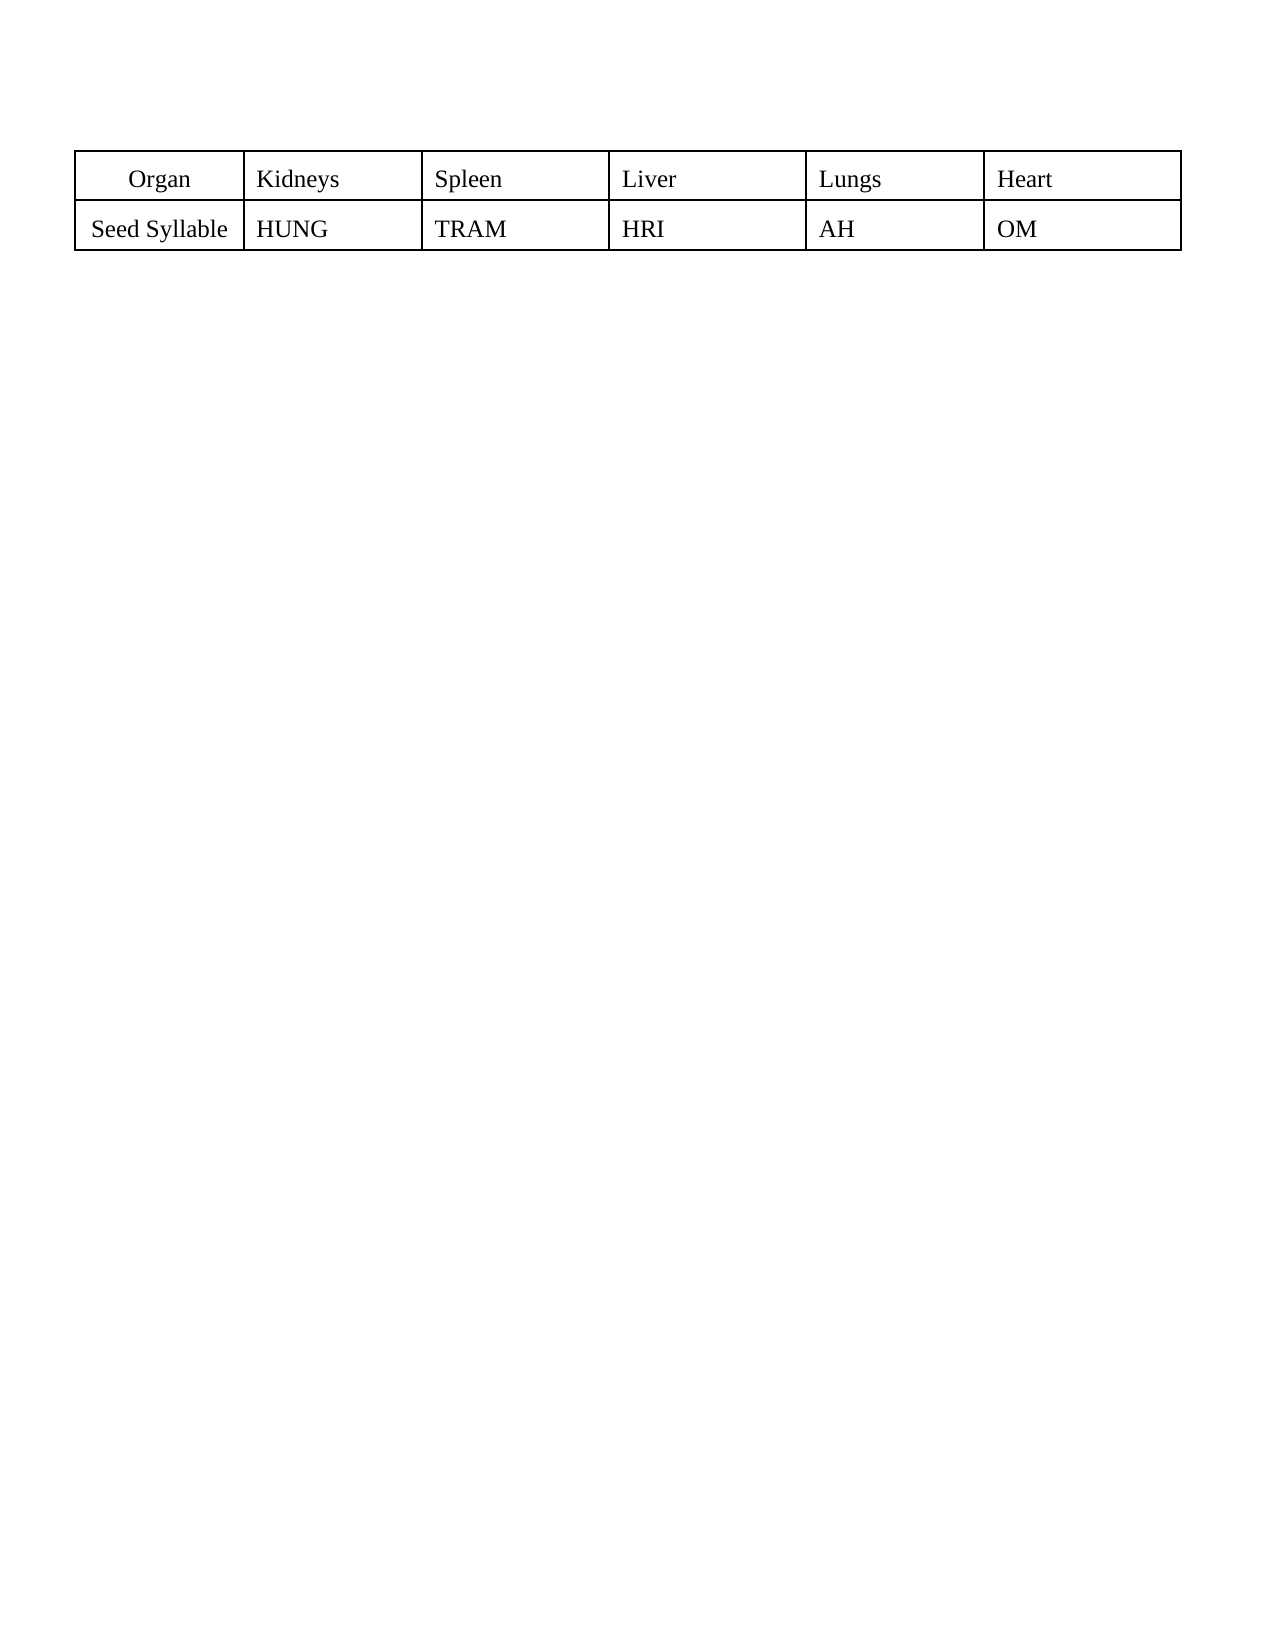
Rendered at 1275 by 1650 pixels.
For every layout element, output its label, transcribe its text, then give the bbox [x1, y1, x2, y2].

table_cell Kidneys [245, 152, 421, 199]
table_cell Organ [76, 152, 243, 199]
table_cell HRI [610, 201, 805, 249]
table_cell Seed Syllable [76, 201, 243, 249]
table_cell TRAM [423, 201, 608, 249]
table_cell Spleen [423, 152, 608, 199]
table_cell Lungs [807, 152, 983, 199]
table_cell AH [807, 201, 983, 249]
table_cell HUNG [245, 201, 421, 249]
table_cell OM [985, 201, 1180, 249]
table_cell Heart [985, 152, 1180, 199]
table_cell Liver [610, 152, 805, 199]
